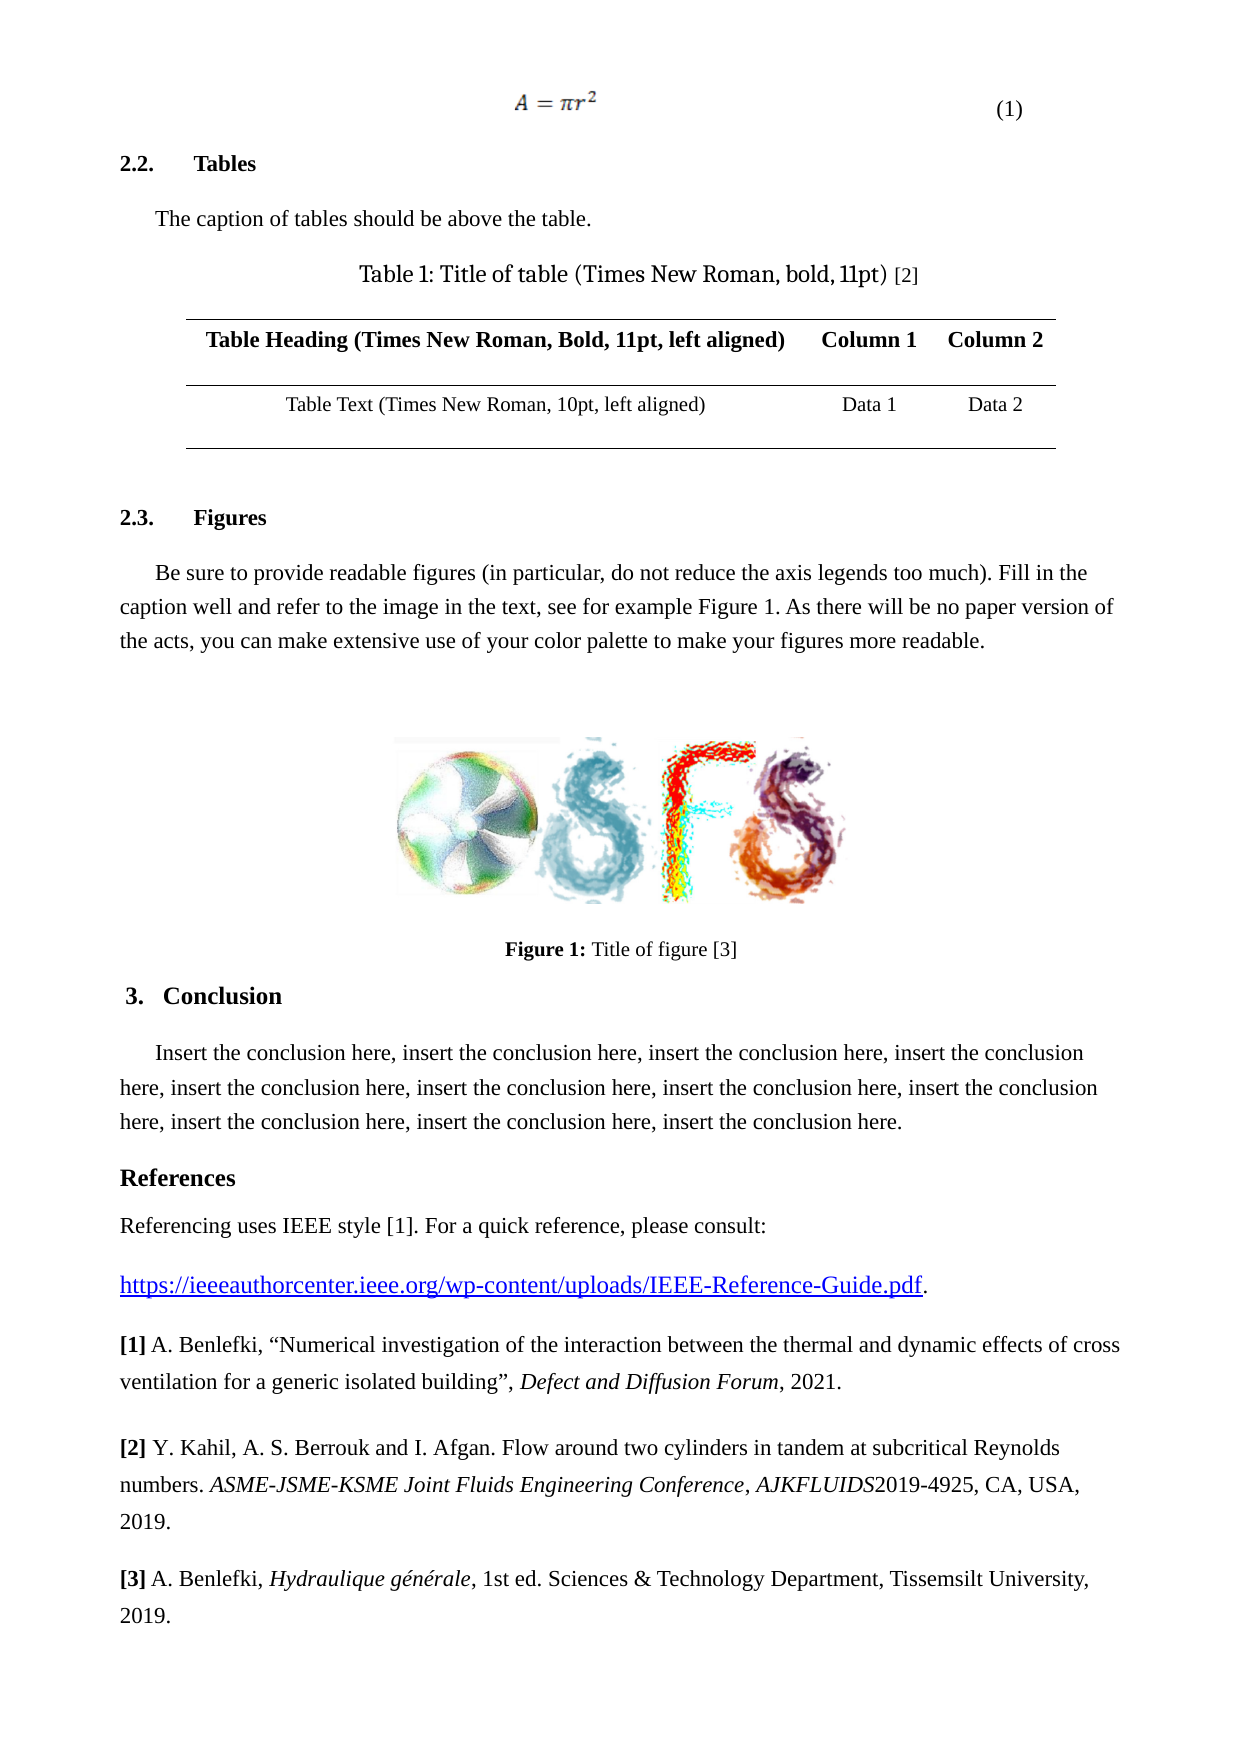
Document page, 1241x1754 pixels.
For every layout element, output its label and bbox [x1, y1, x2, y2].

picture [380, 737, 861, 904]
picture [514, 88, 597, 117]
table_cell [107, 89, 1133, 1661]
